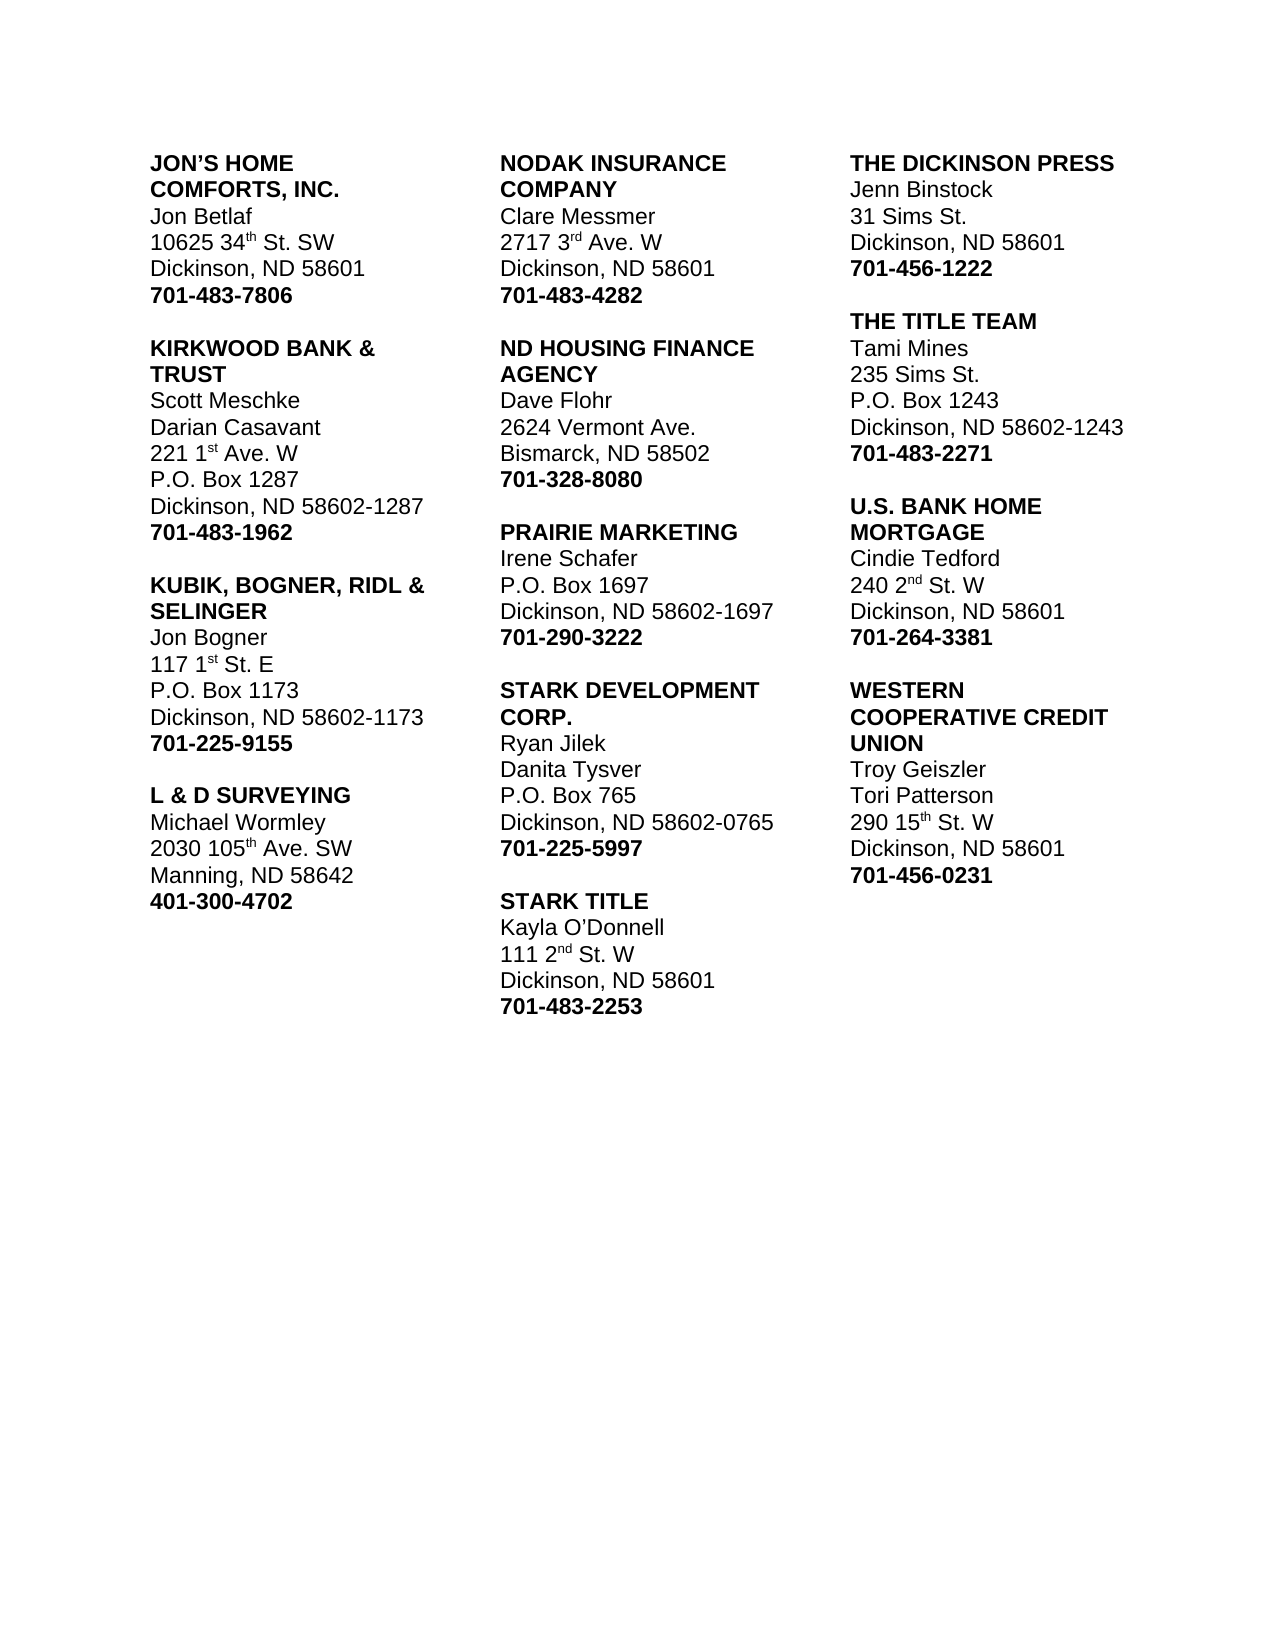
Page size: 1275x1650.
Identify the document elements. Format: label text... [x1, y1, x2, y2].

text L & D SURVEYING [150, 782, 425, 809]
text KUBIK, BOGNER, RIDL & SELINGER [150, 572, 425, 624]
text P.O. Box 1287 [150, 466, 425, 493]
text 235 Sims St. [850, 361, 1125, 387]
text 701-456-0231 [850, 862, 1125, 888]
text P.O. Box 1697 [500, 572, 775, 598]
text 2030 105th Ave. SW [150, 835, 425, 862]
text 2717 3rd Ave. W [500, 229, 775, 255]
text 701-483-2253 [500, 993, 775, 1020]
text Cindie Tedford [850, 545, 1125, 572]
text KIRKWOOD BANK & TRUST [150, 334, 425, 387]
text 701-483-4282 [500, 282, 775, 308]
text Troy Geiszler [850, 756, 1125, 782]
text 701-456-1222 [850, 255, 1125, 282]
text Jon Betlaf [150, 203, 425, 229]
text Darian Casavant [150, 413, 425, 440]
text Dickinson, ND 58601 [150, 255, 425, 282]
text Danita Tysver [500, 756, 775, 782]
text Scott Meschke [150, 387, 425, 413]
text 240 2nd St. W [850, 572, 1125, 598]
text Kayla O’Donnell [500, 914, 775, 941]
text 31 Sims St. [850, 203, 1125, 229]
text 701-483-2271 [850, 440, 1125, 466]
text Dickinson, ND 58601 [500, 255, 775, 282]
text 701-264-3381 [850, 624, 1125, 651]
text 701-483-1962 [150, 519, 425, 545]
text Dickinson, ND 58602-1173 [150, 703, 425, 730]
text Bismarck, ND 58502 [500, 440, 775, 466]
text P.O. Box 1173 [150, 677, 425, 703]
text 10625 34th St. SW [150, 229, 425, 255]
text STARK DEVELOPMENT [500, 677, 775, 703]
text Tori Patterson [850, 782, 1125, 809]
text CORP. [500, 703, 775, 730]
text Irene Schafer [500, 545, 775, 572]
text Dickinson, ND 58602-1697 [500, 598, 775, 624]
text 111 2nd St. W [500, 941, 775, 967]
text 117 1st St. E [150, 651, 425, 677]
text Michael Wormley [150, 809, 425, 835]
text P.O. Box 1243 [850, 387, 1125, 413]
text Ryan Jilek [500, 730, 775, 756]
text Dickinson, ND 58601 [500, 967, 775, 993]
text Manning, ND 58642 [150, 862, 425, 888]
text 701-483-7806 [150, 282, 425, 308]
text Clare Messmer [500, 203, 775, 229]
text Dickinson, ND 58601 [850, 229, 1125, 255]
text 701-328-8080 [500, 466, 775, 493]
text THE TITLE TEAM [850, 308, 1125, 334]
text 701-225-9155 [150, 730, 425, 756]
text Dave Flohr [500, 387, 775, 413]
text THE DICKINSON PRESS [850, 150, 1125, 176]
text Dickinson, ND 58601 [850, 598, 1125, 624]
text WESTERN COOPERATIVE CREDIT UNION [850, 677, 1125, 756]
text Dickinson, ND 58602-1287 [150, 493, 425, 519]
text 2624 Vermont Ave. [500, 413, 775, 440]
text PRAIRIE MARKETING [500, 519, 775, 545]
text Dickinson, ND 58601 [850, 835, 1125, 862]
text Dickinson, ND 58602-1243 [850, 413, 1125, 440]
text Dickinson, ND 58602-0765 [500, 809, 775, 835]
text STARK TITLE [500, 888, 775, 914]
text ND HOUSING FINANCE AGENCY [500, 334, 775, 387]
text JON’S HOME COMFORTS, INC. [150, 150, 425, 203]
text 290 15th St. W [850, 809, 1125, 835]
text P.O. Box 765 [500, 782, 775, 809]
text U.S. BANK HOME MORTGAGE [850, 493, 1125, 545]
text Jenn Binstock [850, 176, 1125, 203]
text Tami Mines [850, 334, 1125, 361]
text Jon Bogner [150, 624, 425, 651]
text 401-300-4702 [150, 888, 425, 914]
text 221 1st Ave. W [150, 440, 425, 466]
text 701-225-5997 [500, 835, 775, 862]
text 701-290-3222 [500, 624, 775, 651]
text NODAK INSURANCE COMPANY [500, 150, 775, 203]
